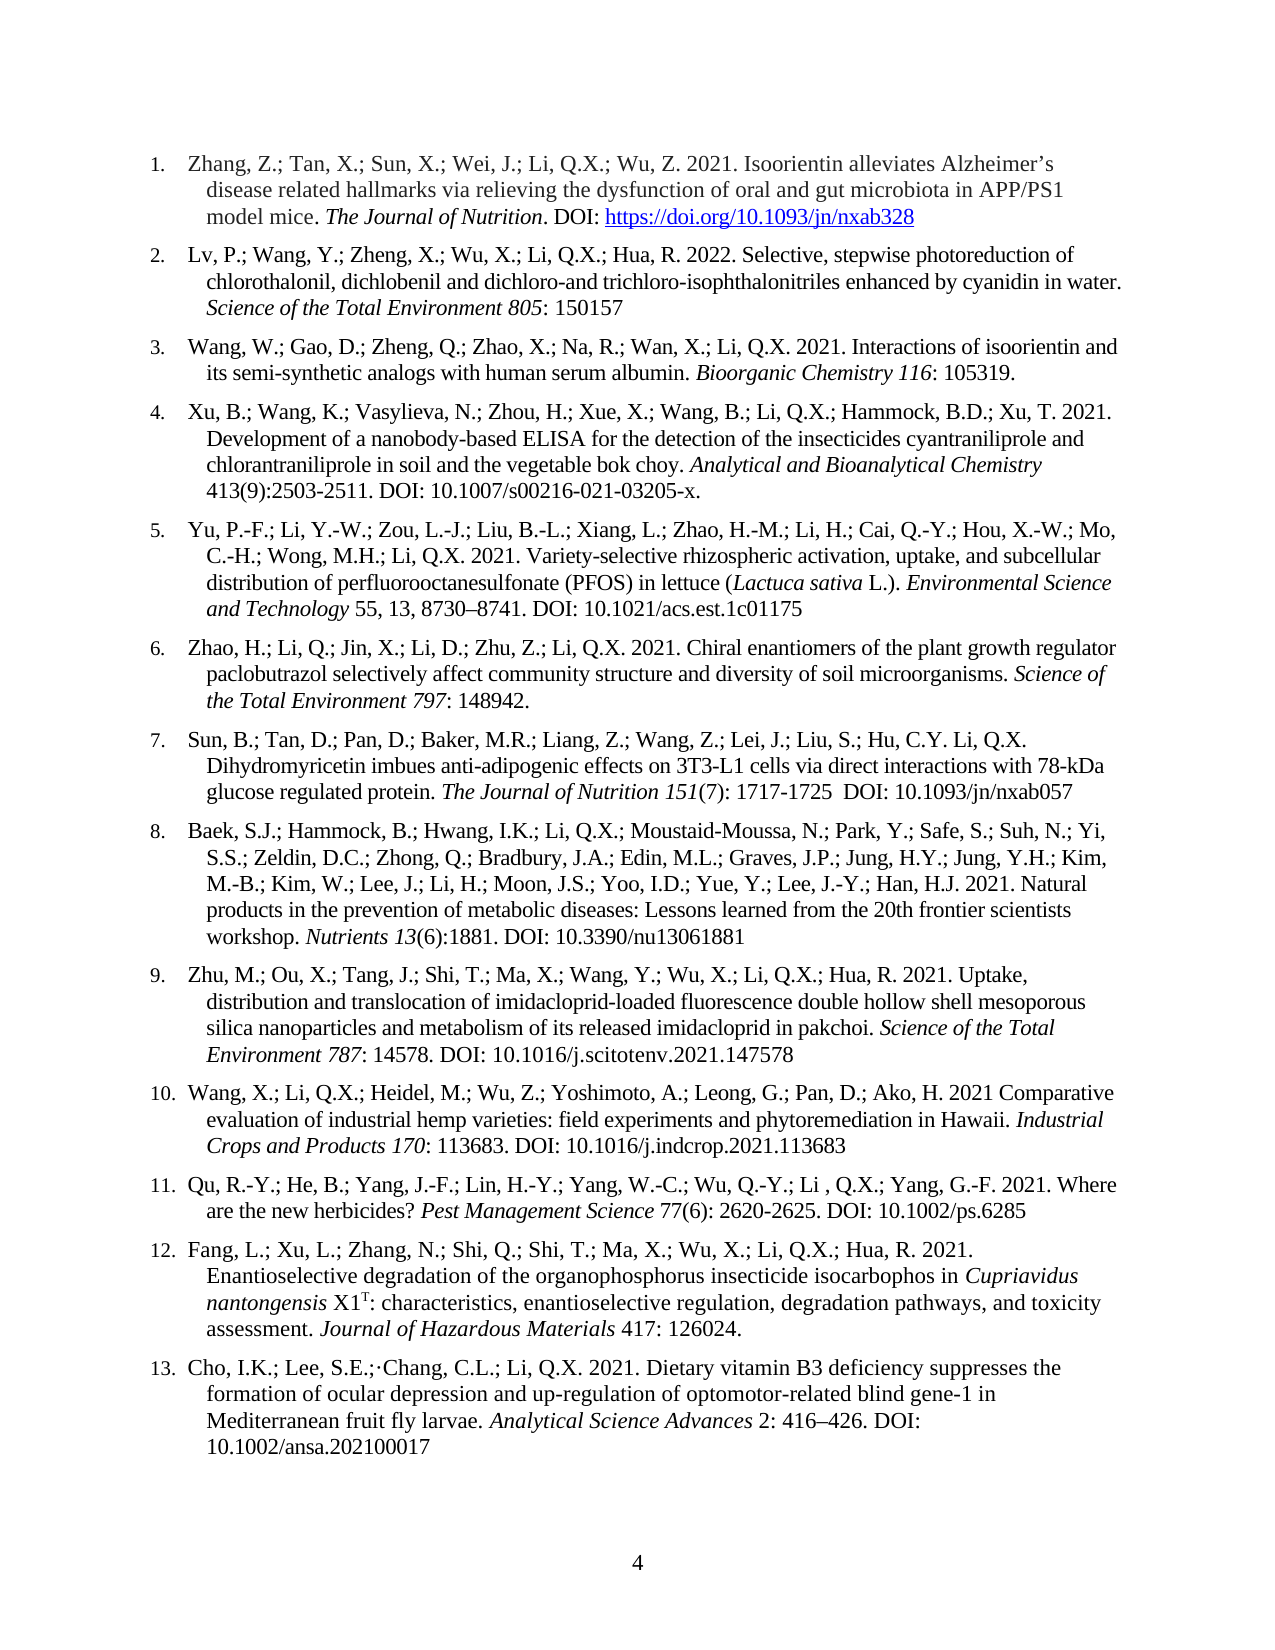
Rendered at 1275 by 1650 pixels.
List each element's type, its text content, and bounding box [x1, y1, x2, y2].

list Wang, W.; Gao, D.; Zheng, Q.; Zhao, X.; Na, R.; Wan, X.; Li, Q.X. 2021. Interactions of isoorientin and its semi-synthetic analogs with human serum albumin. Bioorganic Chemistry 116: 105319. [150, 333, 1125, 386]
list Baek, S.J.; Hammock, B.; Hwang, I.K.; Li, Q.X.; Moustaid-Moussa, N.; Park, Y.; Safe, S.; Suh, N.; Yi, S.S.; Zeldin, D.C.; Zhong, Q.; Bradbury, J.A.; Edin, M.L.; Graves, J.P.; Jung, H.Y.; Jung, Y.H.; Kim, M.-B.; Kim, W.; Lee, J.; Li, H.; Moon, J.S.; Yoo, I.D.; Yue, Y.; Lee, J.-Y.; Han, H.J. 2021. Natural products in the prevention of metabolic diseases: Lessons learned from the 20th frontier scientists workshop. Nutrients 13(6):1881. DOI: 10.3390/nu13061881 [150, 817, 1125, 949]
list Zhang, Z.; Tan, X.; Sun, X.; Wei, J.; Li, Q.X.; Wu, Z. 2021. Isoorientin alleviates Alzheimer’s disease related hallmarks via relieving the dysfunction of oral and gut microbiota in APP/PS1 model mice. The Journal of Nutrition. DOI: https://doi.org/10.1093/jn/nxab328 [150, 150, 1125, 229]
list Sun, B.; Tan, D.; Pan, D.; Baker, M.R.; Liang, Z.; Wang, Z.; Lei, J.; Liu, S.; Hu, C.Y. Li, Q.X. Dihydromyricetin imbues anti-adipogenic effects on 3T3-L1 cells via direct interactions with 78-kDa glucose regulated protein. The Journal of Nutrition 151(7): 1717-1725 DOI: 10.1093/jn/nxab057 [150, 726, 1125, 805]
list Zhao, H.; Li, Q.; Jin, X.; Li, D.; Zhu, Z.; Li, Q.X. 2021. Chiral enantiomers of the plant growth regulator paclobutrazol selectively affect community structure and diversity of soil microorganisms. Science of the Total Environment 797: 148942. [150, 634, 1125, 713]
list Wang, X.; Li, Q.X.; Heidel, M.; Wu, Z.; Yoshimoto, A.; Leong, G.; Pan, D.; Ako, H. 2021 Comparative evaluation of industrial hemp varieties: field experiments and phytoremediation in Hawaii. Industrial Crops and Products 170: 113683. DOI: 10.1016/j.indcrop.2021.113683 [150, 1079, 1125, 1158]
list Yu, P.-F.; Li, Y.-W.; Zou, L.-J.; Liu, B.-L.; Xiang, L.; Zhao, H.-M.; Li, H.; Cai, Q.-Y.; Hou, X.-W.; Mo, C.-H.; Wong, M.H.; Li, Q.X. 2021. Variety-selective rhizospheric activation, uptake, and subcellular distribution of perfluorooctanesulfonate (PFOS) in lettuce (Lactuca sativa L.). Environmental Science and Technology 55, 13, 8730–8741. DOI: 10.1021/acs.est.1c01175 [150, 516, 1125, 622]
list Lv, P.; Wang, Y.; Zheng, X.; Wu, X.; Li, Q.X.; Hua, R. 2022. Selective, stepwise photoreduction of chlorothalonil, dichlobenil and dichloro-and trichloro-isophthalonitriles enhanced by cyanidin in water. Science of the Total Environment 805: 150157 [150, 242, 1125, 321]
list Qu, R.-Y.; He, B.; Yang, J.-F.; Lin, H.-Y.; Yang, W.-C.; Wu, Q.-Y.; Li , Q.X.; Yang, G.-F. 2021. Where are the new herbicides? Pest Management Science 77(6): 2620-2625. DOI: 10.1002/ps.6285 [150, 1171, 1125, 1224]
list Xu, B.; Wang, K.; Vasylieva, N.; Zhou, H.; Xue, X.; Wang, B.; Li, Q.X.; Hammock, B.D.; Xu, T. 2021. Development of a nanobody-based ELISA for the detection of the insecticides cyantraniliprole and chlorantraniliprole in soil and the vegetable bok choy. Analytical and Bioanalytical Chemistry 413(9):2503-2511. DOI: 10.1007/s00216-021-03205-x. [150, 398, 1125, 504]
list Cho, I.K.; Lee, S.E.;·Chang, C.L.; Li, Q.X. 2021. Dietary vitamin B3 deficiency suppresses the formation of ocular depression and up-regulation of optomotor-related blind gene-1 in Mediterranean fruit fly larvae. Analytical Science Advances 2: 416–426. DOI: 10.1002/ansa.202100017 [150, 1354, 1125, 1459]
list Fang, L.; Xu, L.; Zhang, N.; Shi, Q.; Shi, T.; Ma, X.; Wu, X.; Li, Q.X.; Hua, R. 2021. Enantioselective degradation of the organophosphorus insecticide isocarbophos in Cupriavidus nantongensis X1T: characteristics, enantioselective regulation, degradation pathways, and toxicity assessment. Journal of Hazardous Materials 417: 126024. [150, 1236, 1125, 1342]
list Zhu, M.; Ou, X.; Tang, J.; Shi, T.; Ma, X.; Wang, Y.; Wu, X.; Li, Q.X.; Hua, R. 2021. Uptake, distribution and translocation of imidacloprid-loaded fluorescence double hollow shell mesoporous silica nanoparticles and metabolism of its released imidacloprid in pakchoi. Science of the Total Environment 787: 14578. DOI: 10.1016/j.scitotenv.2021.147578 [150, 962, 1125, 1067]
